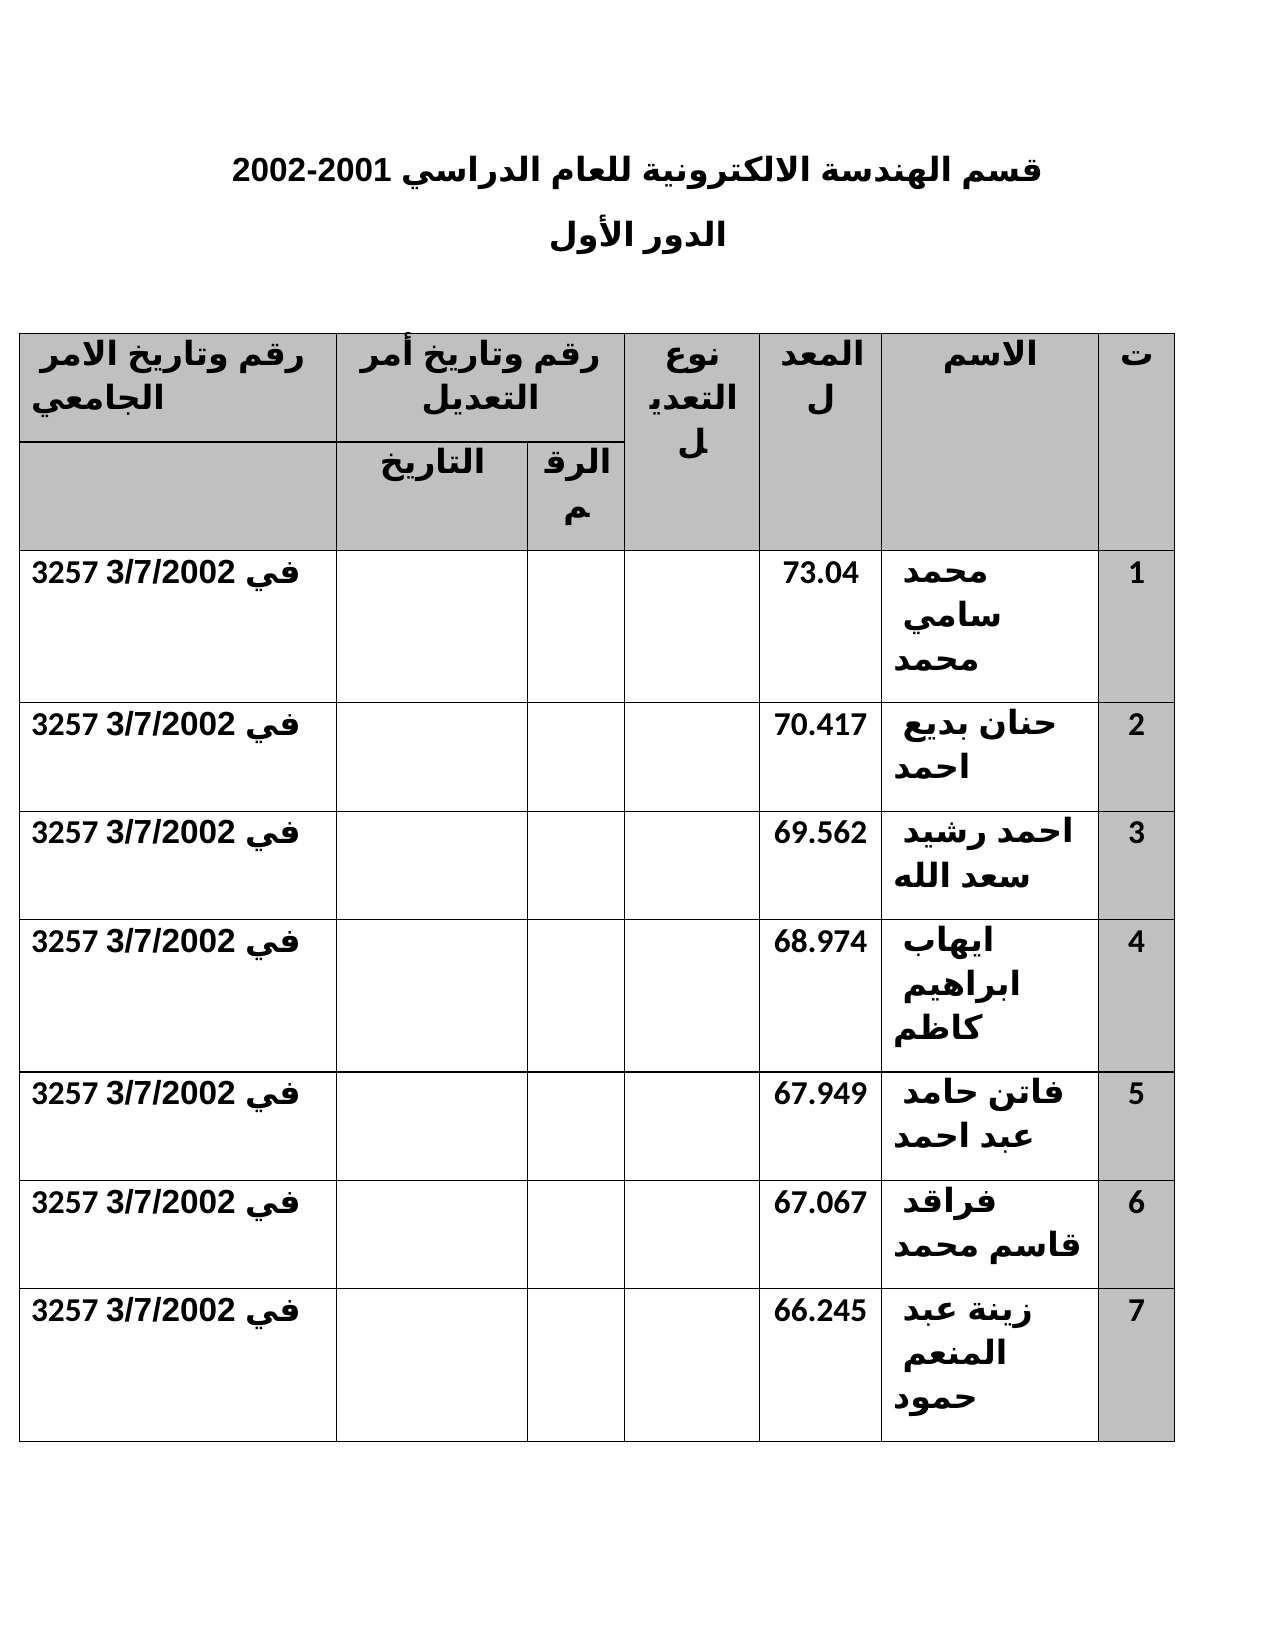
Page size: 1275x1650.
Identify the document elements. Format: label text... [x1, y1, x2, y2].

table_cell 3257 في 3/7/2002 [20, 1289, 336, 1441]
table_cell [625, 1073, 759, 1180]
table_cell 1 [1099, 551, 1174, 702]
table_cell ايهاب ابراهيم كاظم [882, 920, 1098, 1071]
table_cell [625, 1181, 759, 1288]
table_cell [528, 551, 624, 702]
table_cell [528, 812, 624, 919]
table_cell [625, 703, 759, 811]
table_header رقم وتاريخ الامر الجامعي [20, 334, 336, 441]
table_cell فراقد قاسم محمد [882, 1181, 1098, 1288]
table_cell 67.949 [760, 1073, 881, 1180]
table_cell [337, 703, 527, 811]
table_cell 5 [1099, 1073, 1174, 1180]
table_cell 2 [1099, 703, 1174, 811]
text قسم الهندسة الالكترونية للعام الدراسي 2001-2002 [187, 150, 1087, 188]
table_cell [337, 812, 527, 919]
table_header رقم وتاريخ أمر التعديل [337, 334, 624, 441]
table_cell احمد رشيد سعد الله [882, 812, 1098, 919]
table_cell 69.562 [760, 812, 881, 919]
table_cell [337, 920, 527, 1071]
table_header الاسم [882, 334, 1098, 550]
table_cell 66.245 [760, 1289, 881, 1441]
table_cell فاتن حامد عبد احمد [882, 1073, 1098, 1180]
table_cell 4 [1099, 920, 1174, 1071]
table_header نوع التعديل [625, 334, 759, 550]
table_cell [528, 703, 624, 811]
table_cell 67.067 [760, 1181, 881, 1288]
table_cell [528, 920, 624, 1071]
table_cell 3257 في 3/7/2002 [20, 1073, 336, 1180]
table_cell [337, 1181, 527, 1288]
table_cell حنان بديع احمد [882, 703, 1098, 811]
table_cell 7 [1099, 1289, 1174, 1441]
table_cell 3 [1099, 812, 1174, 919]
table_cell 3257 في 3/7/2002 [20, 920, 336, 1071]
table_cell [528, 1181, 624, 1288]
table_cell [625, 920, 759, 1071]
table_cell [625, 812, 759, 919]
table_cell [337, 551, 527, 702]
table_cell 6 [1099, 1181, 1174, 1288]
table_cell 70.417 [760, 703, 881, 811]
table_cell [337, 1073, 527, 1180]
table_cell [625, 551, 759, 702]
table_cell 3257 في 3/7/2002 [20, 1181, 336, 1288]
table_cell [625, 1289, 759, 1441]
table_cell [528, 1289, 624, 1441]
table_cell [20, 443, 336, 550]
text الدور الأول [187, 215, 1087, 253]
table_header المعدل [760, 334, 881, 550]
table_cell زينة عبد المنعم حمود [882, 1289, 1098, 1441]
table_cell 3257 في 3/7/2002 [20, 703, 336, 811]
table_cell الرقم [528, 443, 624, 550]
table_cell التاريخ [337, 443, 527, 550]
table_cell [528, 1073, 624, 1180]
table_header ت [1099, 334, 1174, 550]
table_cell [337, 1289, 527, 1441]
table_cell محمد سامي محمد [882, 551, 1098, 702]
table_cell 3257 في 3/7/2002 [20, 551, 336, 702]
table_cell 73.04 [760, 551, 881, 702]
table_cell 3257 في 3/7/2002 [20, 812, 336, 919]
table_cell 68.974 [760, 920, 881, 1071]
